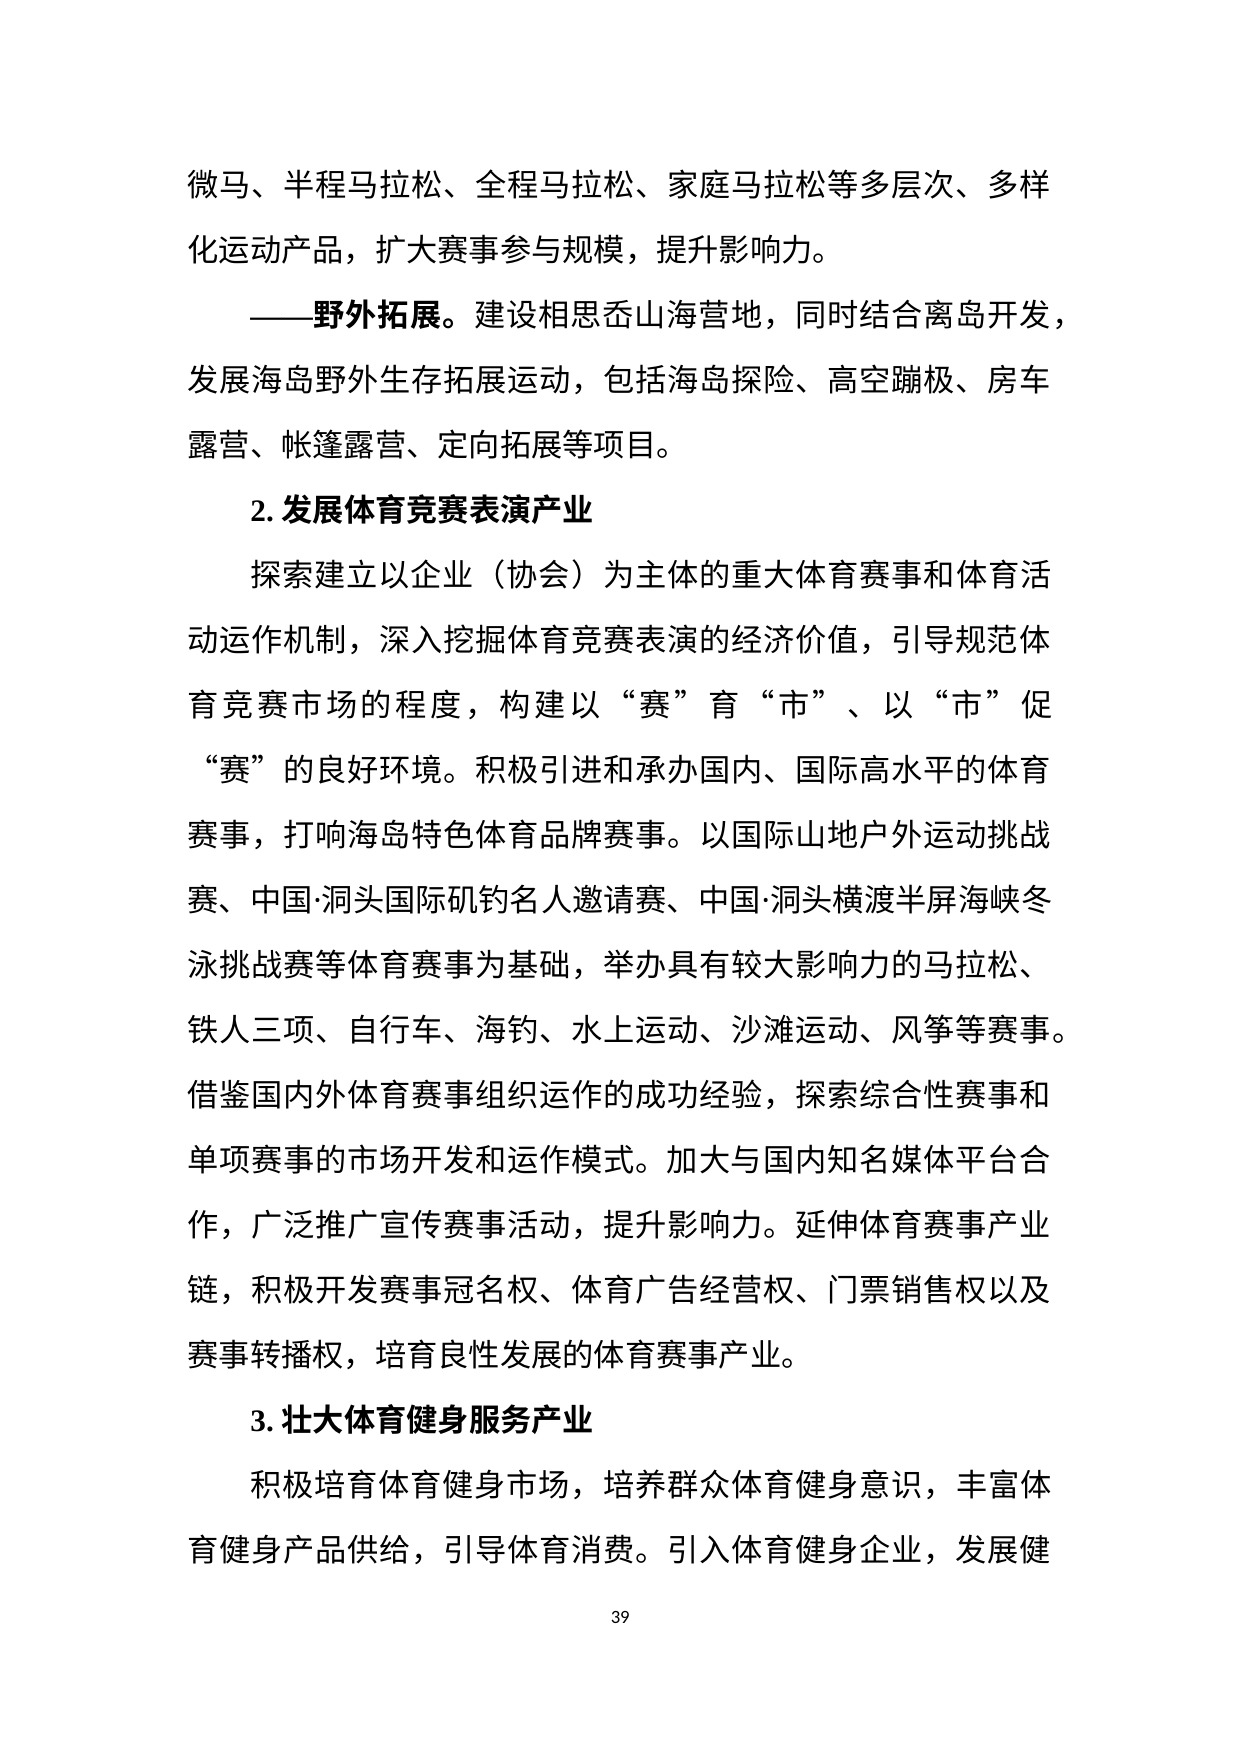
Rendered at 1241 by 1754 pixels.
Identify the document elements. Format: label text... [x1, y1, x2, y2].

text 3. 壮大体育健身服务产业 [187, 1385, 1053, 1450]
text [187, 1450, 1053, 1580]
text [187, 150, 1053, 280]
text 2. 发展体育竞赛表演产业 [187, 475, 1053, 540]
text ——野外拓展。建设相思岙山海营地，同时结合离岛开发，发展海岛野外生存拓展运动，包括海岛探险、高空蹦极、房车露营、帐篷露营、定向拓展等项目。 [187, 280, 1053, 475]
text 探索建立以企业（协会）为主体的重大体育赛事和体育活动运作机制，深入挖掘体育竞赛表演的经济价值，引导规范体育竞赛市场的程度，构建以“赛”育“市”、以“市”促“赛”的良好环境。积极引进和承办国内、国际高水平的体育赛事，打响海岛特色体育品牌赛事。以国际山地户外运动挑战赛、中国·洞头国际矶钓名人邀请赛、中国·洞头横渡半屏海峡冬泳挑战赛等体育赛事为基础，举办具有较大影响力的马拉松、铁人三项、自行车、海钓、水上运动、沙滩运动、风筝等赛事。借鉴国内外体育赛事组织运作的成功经验，探索综合性赛事和单项赛事的市场开发和运作模式。加大与国内知名媒体平台合作，广泛推广宣传赛事活动，提升影响力。延伸体育赛事产业链，积极开发赛事冠名权、体育广告经营权、门票销售权以及赛事转播权，培育良性发展的体育赛事产业。 [187, 540, 1053, 1385]
